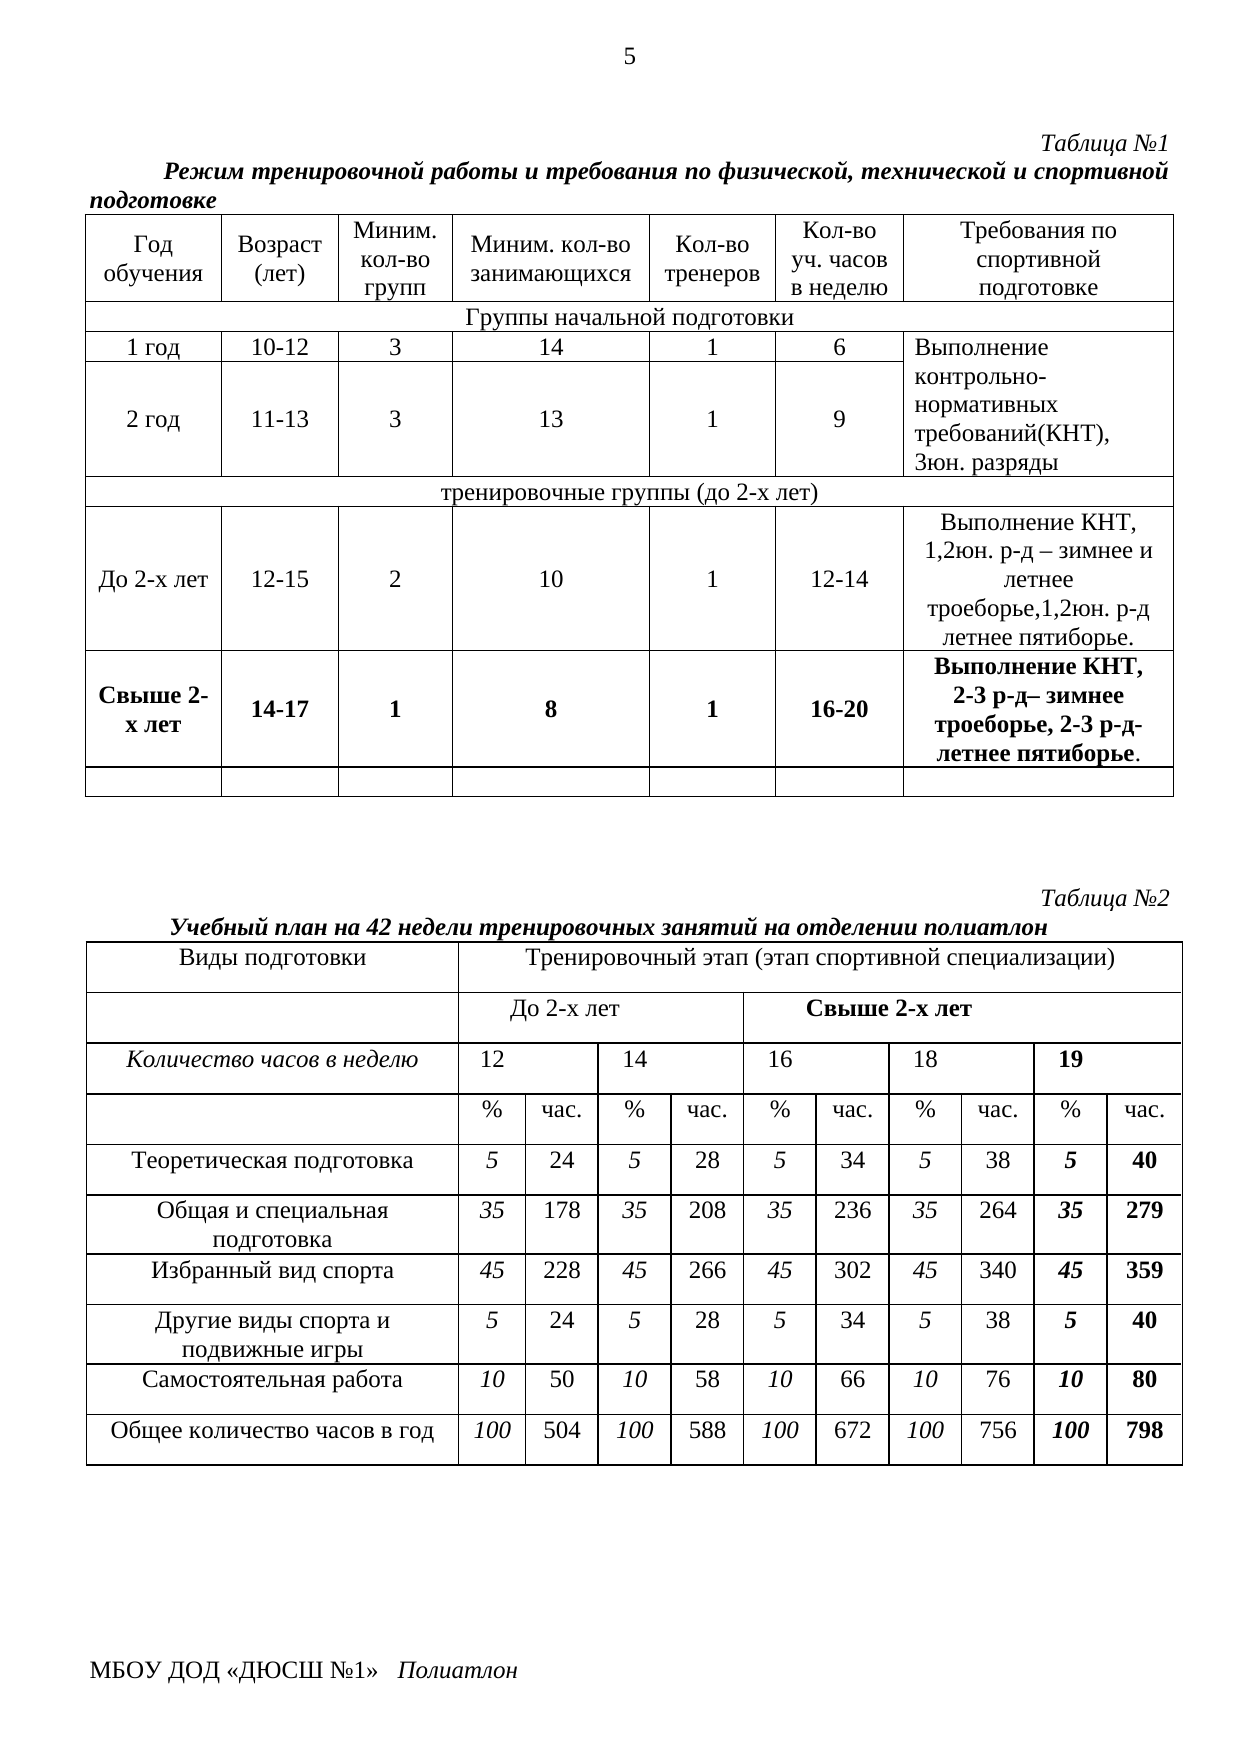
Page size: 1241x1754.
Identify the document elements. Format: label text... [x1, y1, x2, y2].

table_cell 266 [672, 1255, 743, 1304]
table_cell 34 [817, 1145, 888, 1194]
table_cell 38 [962, 1145, 1033, 1194]
table_cell 236 [817, 1196, 888, 1253]
table_header Миним. кол-во занимающихся [453, 215, 649, 301]
table_cell 1 [339, 651, 452, 766]
table_cell Группы начальной подготовки [86, 302, 1173, 331]
table_cell 100 [599, 1415, 670, 1464]
table_cell Выполнение КНТ, 1,2юн. р-д – зимнее и летнее троеборье,1,2юн. р-д летнее пятиборье. [904, 507, 1173, 650]
table_cell [87, 1095, 458, 1143]
table_cell 8 [453, 651, 649, 766]
table_cell 798 [1108, 1414, 1182, 1464]
table_cell 45 [1035, 1255, 1106, 1304]
table_cell 40 [1108, 1144, 1182, 1194]
table_cell 38 [962, 1305, 1033, 1363]
table_cell 5 [1035, 1145, 1106, 1194]
table_cell 1 [650, 507, 775, 650]
table_cell 100 [459, 1415, 525, 1464]
table_cell [816, 1044, 888, 1093]
table_cell 5 [1035, 1305, 1106, 1363]
table_cell 264 [962, 1196, 1033, 1253]
table_cell 3 [339, 362, 452, 476]
text Режим тренировочной работы и требования по физической, технической и спортивной подготовке [89, 156, 1170, 214]
table_cell тренировочные группы (до 2-х лет) [86, 477, 1173, 506]
table_cell Общая и специальная подготовка [87, 1196, 458, 1253]
table_cell 10-12 [222, 332, 338, 361]
table_cell [453, 768, 649, 796]
table_cell Избранный вид спорта [87, 1255, 458, 1304]
table_cell 302 [817, 1255, 888, 1304]
table_cell [339, 768, 452, 796]
table_cell 340 [962, 1255, 1033, 1304]
table_cell 58 [672, 1365, 743, 1413]
table_cell час. [817, 1095, 888, 1143]
table_cell 5 [459, 1145, 525, 1194]
table_cell 1 год [86, 332, 221, 361]
table_cell 35 [1035, 1196, 1106, 1253]
table_cell 14 [599, 1044, 671, 1093]
table_cell 5 [459, 1305, 525, 1363]
table_cell 35 [890, 1196, 961, 1253]
table_cell % [890, 1095, 961, 1143]
table_cell [776, 768, 903, 796]
table_header Тренировочный этап (этап спортивной специализации) [459, 943, 1182, 992]
table_cell % [744, 1095, 815, 1143]
table_cell Другие виды спорта и подвижные игры [87, 1305, 458, 1363]
table_header Миним. кол-во групп [339, 215, 452, 301]
table_cell 45 [459, 1255, 525, 1304]
table_cell 10 [1035, 1365, 1106, 1413]
table_header Виды подготовки [87, 943, 458, 992]
table_cell 80 [1108, 1363, 1182, 1413]
table_cell 100 [890, 1415, 961, 1464]
table_cell Общее количество часов в год [87, 1415, 458, 1464]
table_cell 66 [817, 1365, 888, 1413]
table_cell Свыше 2-х лет [86, 651, 221, 766]
table_cell Выполнение КНТ, 2-3 р-д– зимнее троеборье, 2-3 р-д-летнее пятиборье. [904, 651, 1173, 766]
table_cell 24 [526, 1305, 597, 1363]
table_cell [1107, 1042, 1182, 1093]
table_cell Теоретическая подготовка [87, 1145, 458, 1194]
table_cell 10 [890, 1365, 961, 1413]
table_cell [671, 993, 743, 1042]
table_cell 19 [1035, 1044, 1107, 1093]
table_cell 10 [744, 1365, 815, 1413]
table_cell 5 [890, 1145, 961, 1194]
table_cell [1034, 993, 1107, 1042]
table_cell 9 [776, 362, 903, 476]
table_cell 228 [526, 1255, 597, 1304]
table_cell 28 [672, 1145, 743, 1194]
table_cell 5 [744, 1305, 815, 1363]
table_cell [525, 1044, 597, 1093]
table_cell 35 [599, 1196, 670, 1253]
table_cell 10 [453, 507, 649, 650]
table_cell час. [672, 1095, 743, 1143]
table_cell 1 [650, 332, 775, 361]
table_cell Свыше 2-х лет [744, 993, 1034, 1042]
table_cell 45 [599, 1255, 670, 1304]
table_cell [962, 1044, 1033, 1093]
table_cell 28 [672, 1305, 743, 1363]
table_cell 504 [526, 1415, 597, 1464]
table_cell [904, 768, 1173, 796]
table_cell 11-13 [222, 362, 338, 476]
table_cell 756 [962, 1415, 1033, 1464]
table_cell 672 [817, 1415, 888, 1464]
table_cell 16 [744, 1044, 816, 1093]
table_cell [87, 993, 458, 1042]
table_cell 45 [744, 1255, 815, 1304]
table_cell 13 [453, 362, 649, 476]
table_header Год обучения [86, 215, 221, 301]
table_cell 10 [459, 1365, 525, 1413]
table_cell 35 [459, 1196, 525, 1253]
table_cell % [1035, 1095, 1106, 1143]
table_cell 2 [339, 507, 452, 650]
table_cell час. [526, 1095, 597, 1143]
table_cell 5 [890, 1305, 961, 1363]
table_header Возраст (лет) [222, 215, 338, 301]
table_cell 5 [744, 1145, 815, 1194]
table_cell 5 [599, 1305, 670, 1363]
table_cell час. [1108, 1093, 1182, 1143]
table_cell [1107, 992, 1182, 1042]
table_cell 2 год [86, 362, 221, 476]
table_cell [222, 768, 338, 796]
table_cell 24 [526, 1145, 597, 1194]
table_cell Самостоятельная работа [87, 1365, 458, 1413]
table_cell 1 [650, 651, 775, 766]
table_cell 100 [744, 1415, 815, 1464]
text Таблица №1 [89, 128, 1170, 156]
table_cell 10 [599, 1365, 670, 1413]
table_cell 279 [1108, 1194, 1182, 1253]
table_cell Количество часов в неделю [87, 1044, 458, 1093]
table_cell 12-14 [776, 507, 903, 650]
table_cell Выполнение контрольно- нормативных требований(КНТ), 3юн. разряды [904, 332, 1173, 476]
table_cell До 2-х лет [86, 507, 221, 650]
table_cell 12-15 [222, 507, 338, 650]
table_cell 208 [672, 1196, 743, 1253]
table_cell 16-20 [776, 651, 903, 766]
table_cell 18 [890, 1044, 962, 1093]
table_cell 45 [890, 1255, 961, 1304]
table_cell 178 [526, 1196, 597, 1253]
table_cell [650, 768, 775, 796]
table_cell 76 [962, 1365, 1033, 1413]
table_cell 40 [1108, 1304, 1182, 1363]
table_header Кол-во уч. часов в неделю [776, 215, 903, 301]
table_cell % [599, 1095, 670, 1143]
table_cell 1 [650, 362, 775, 476]
table_cell [86, 768, 221, 796]
table_cell 588 [672, 1415, 743, 1464]
table_cell 5 [599, 1145, 670, 1194]
table_cell 35 [744, 1196, 815, 1253]
table_cell 14 [453, 332, 649, 361]
table_header Требования по спортивной подготовке [904, 215, 1173, 301]
table_header Кол-во тренеров [650, 215, 775, 301]
table_cell 12 [459, 1044, 525, 1093]
table_cell [671, 1044, 743, 1093]
table_cell 50 [526, 1365, 597, 1413]
table_cell 359 [1108, 1253, 1182, 1304]
table_cell 34 [817, 1305, 888, 1363]
table_cell час. [962, 1095, 1033, 1143]
table_cell До 2-х лет [459, 993, 671, 1042]
table_cell 6 [776, 332, 903, 361]
table_cell 100 [1035, 1415, 1106, 1464]
table_cell 14-17 [222, 651, 338, 766]
table_cell 3 [339, 332, 452, 361]
table_cell % [459, 1095, 525, 1143]
text Учебный план на 42 недели тренировочных занятий на отделении полиатлон [95, 912, 1170, 941]
text Таблица №2 [95, 883, 1170, 912]
